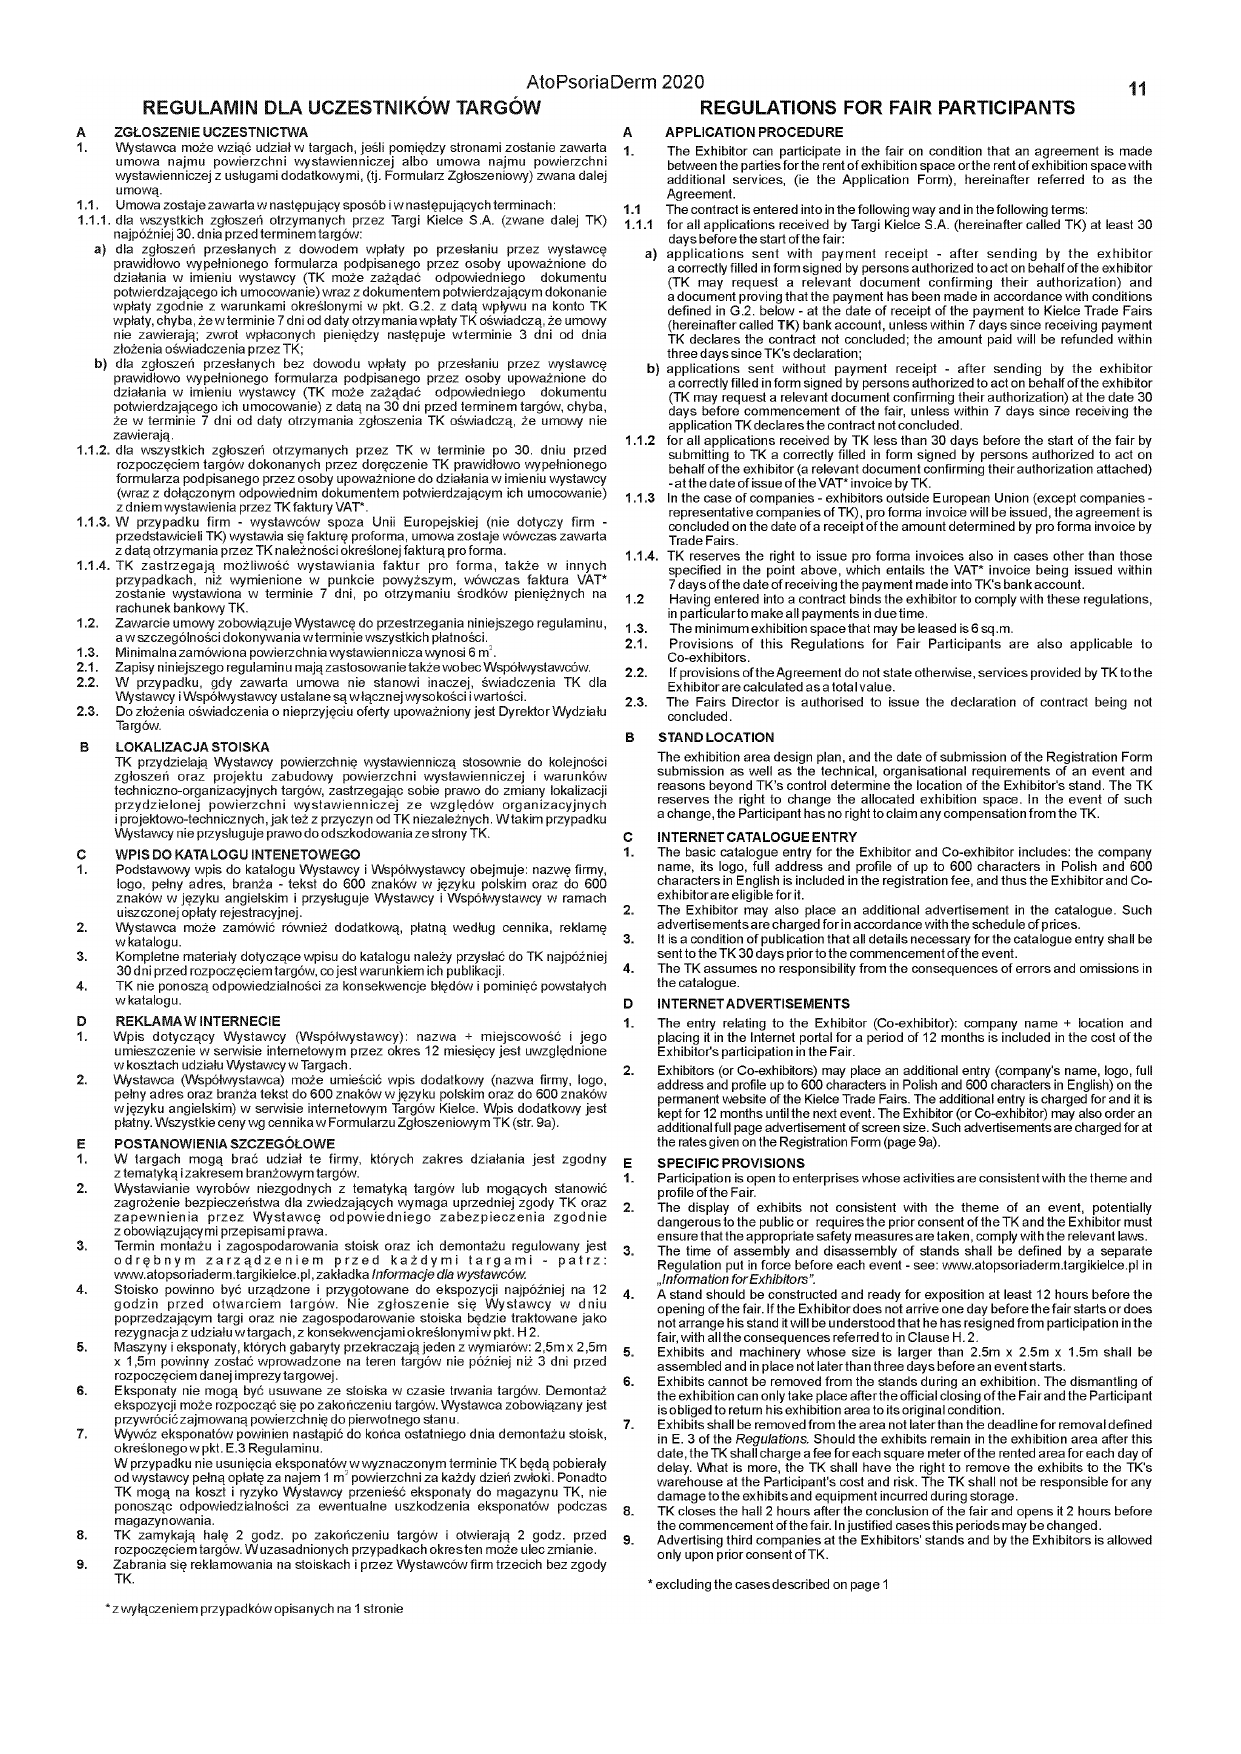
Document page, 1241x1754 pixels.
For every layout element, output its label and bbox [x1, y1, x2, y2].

picture [75, 75, 1166, 1624]
